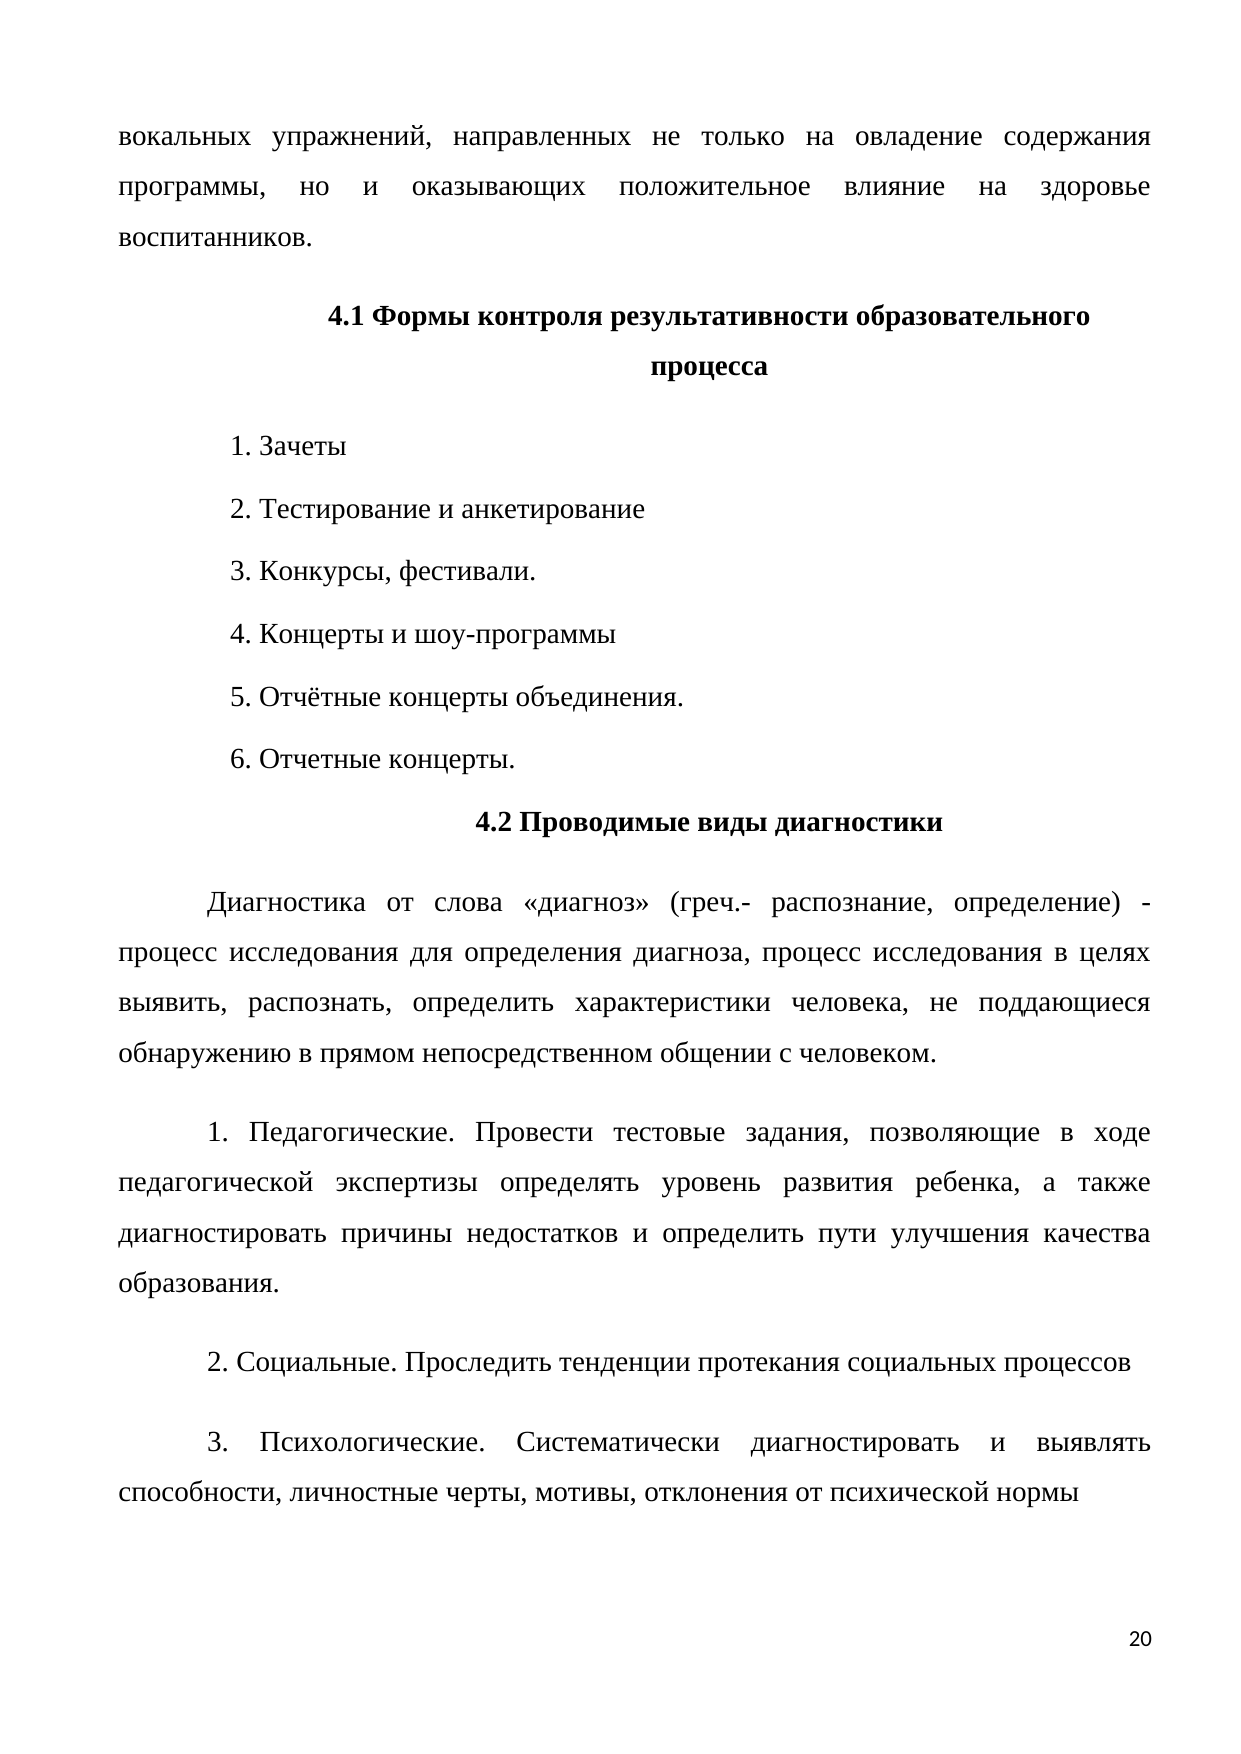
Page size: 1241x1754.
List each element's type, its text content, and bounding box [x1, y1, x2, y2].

text 4.1 Формы контроля результативности образовательного процесса [267, 298, 1152, 382]
text 4. Концерты и шоу-программы [177, 616, 1152, 650]
text 4.2 Проводимые виды диагностики [267, 804, 1152, 838]
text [118, 118, 1152, 252]
text 1. Педагогические. Провести тестовые задания, позволяющие в ходе педагогической экспертизы определять уровень развития ребенка, а также диагностировать причины недостатков и определить пути улучшения качества образования. [118, 1114, 1152, 1299]
text 2. Тестирование и анкетирование [177, 491, 1152, 524]
text 2. Социальные. Проследить тенденции протекания социальных процессов [118, 1344, 1152, 1378]
text Диагностика от слова «диагноз» (греч.- распознание, определение) - процесс исследования для определения диагноза, процесс исследования в целях выявить, распознать, определить характеристики человека, не поддающиеся обнаружению в прямом непосредственном общении с человеком. [118, 884, 1152, 1068]
text 6. Отчетные концерты. [177, 742, 1152, 775]
text 1. Зачеты [177, 428, 1152, 462]
text 5. Отчётные концерты объединения. [177, 679, 1152, 712]
text 3. Психологические. Систематически диагностировать и выявлять способности, личностные черты, мотивы, отклонения от психической нормы [118, 1424, 1152, 1508]
text 3. Конкурсы, фестивали. [177, 553, 1152, 587]
